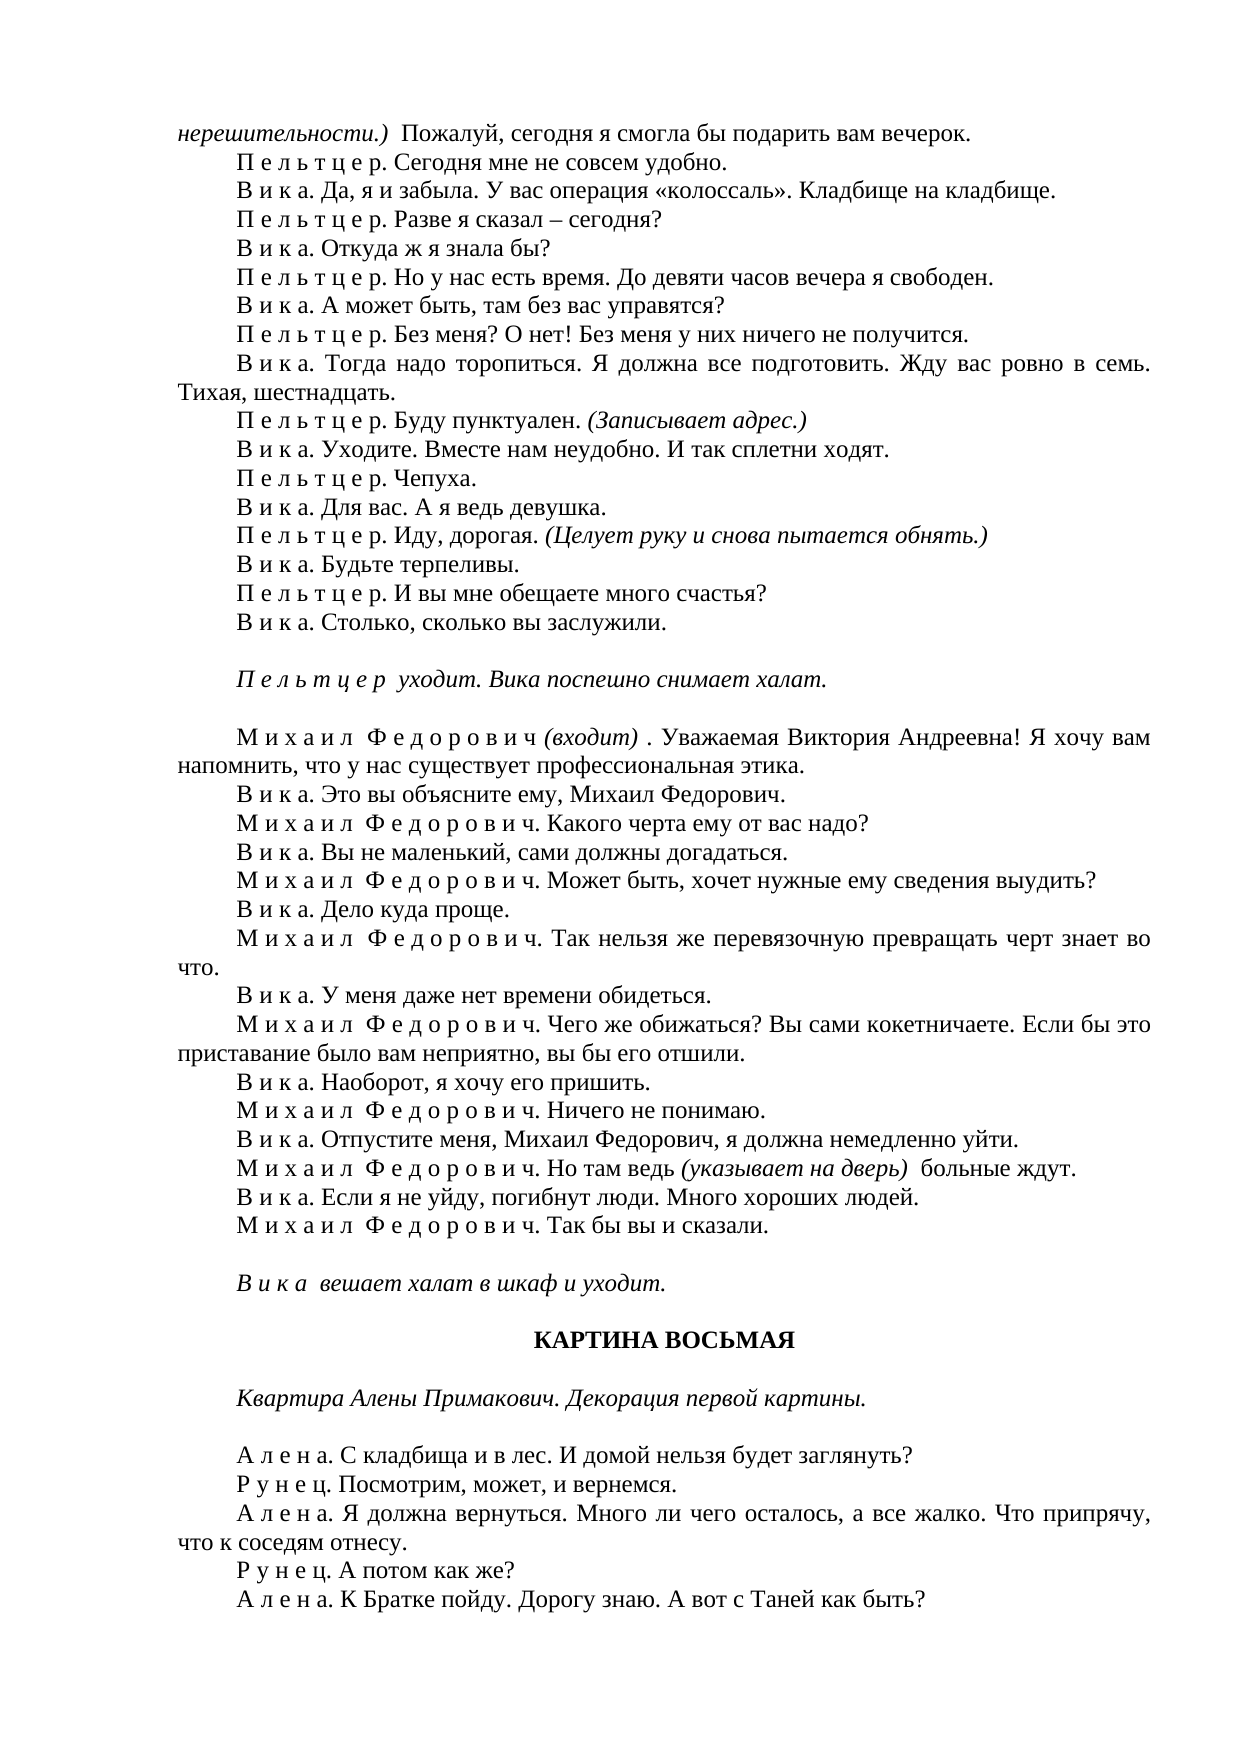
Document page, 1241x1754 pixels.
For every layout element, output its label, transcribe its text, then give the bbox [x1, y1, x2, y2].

text В и к а. Дело куда проще. [177, 894, 1152, 923]
text В и к а. Для вас. А я ведь девушка. [177, 492, 1152, 521]
text М и х а и л Ф е д о р о в и ч. Какого черта ему от вас надо? [177, 808, 1152, 837]
text П е л ь т ц е р. Но у нас есть время. До девяти часов вечера я свободен. [177, 262, 1152, 291]
text М и х а и л Ф е д о р о в и ч. Ничего не понимаю. [177, 1096, 1152, 1124]
text В и к а. Вы не маленький, сами должны догадаться. [177, 837, 1152, 866]
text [177, 118, 1152, 147]
text В и к а. Да, я и забыла. У вас операция «колоссаль». Кладбище на кладбище. [177, 176, 1152, 204]
text А л е н а. С кладбища и в лес. И домой нельзя будет заглянуть? [177, 1441, 1152, 1469]
text М и х а и л Ф е д о р о в и ч. Чего же обижаться? Вы сами кокетничаете. Если бы это приставание было вам неприятно, вы бы его отшили. [177, 1009, 1152, 1067]
text М и х а и л Ф е д о р о в и ч (входит) . Уважаемая Виктория Андреевна! Я хочу вам напомнить, что у нас существует профессиональная этика. [177, 722, 1152, 779]
text П е л ь т ц е р. Без меня? О нет! Без меня у них ничего не получится. [177, 319, 1152, 348]
text В и к а. Откуда ж я знала бы? [177, 233, 1152, 262]
text М и х а и л Ф е д о р о в и ч. Так нельзя же перевязочную превращать черт знает во что. [177, 923, 1152, 981]
text П е л ь т ц е р. И вы мне обещаете много счастья? [177, 578, 1152, 607]
text М и х а и л Ф е д о р о в и ч. Так бы вы и сказали. [177, 1211, 1152, 1239]
text В и к а. Тогда надо торопиться. Я должна все подготовить. Жду вас ровно в семь. Тихая, шестнадцать. [177, 348, 1152, 406]
text В и к а. Будьте терпеливы. [177, 549, 1152, 578]
text Р у н е ц. А потом как же? [177, 1556, 1152, 1584]
text М и х а и л Ф е д о р о в и ч. Но там ведь (указывает на дверь) больные ждут. [177, 1153, 1152, 1182]
text В и к а. Отпустите меня, Михаил Федорович, я должна немедленно уйти. [177, 1124, 1152, 1153]
text В и к а. Если я не уйду, погибнут люди. Много хороших людей. [177, 1182, 1152, 1211]
text П е л ь т ц е р уходит. Вика поспешно снимает халат. [177, 664, 1152, 693]
text М и х а и л Ф е д о р о в и ч. Может быть, хочет нужные ему сведения выудить? [177, 866, 1152, 894]
text П е л ь т ц е р. Буду пунктуален. (Записывает адрес.) [177, 406, 1152, 434]
text В и к а вешает халат в шкаф и уходит. [177, 1268, 1152, 1297]
text В и к а. Столько, сколько вы заслужили. [177, 607, 1152, 636]
text П е л ь т ц е р. Разве я сказал – сегодня? [177, 204, 1152, 233]
subtitle КАРТИНА ВОСЬМАЯ [177, 1326, 1152, 1354]
text П е л ь т ц е р. Иду, дорогая. (Целует руку и снова пытается обнять.) [177, 521, 1152, 549]
text Квартира Алены Примакович. Декорация первой картины. [177, 1383, 1152, 1412]
text В и к а. Уходите. Вместе нам неудобно. И так сплетни ходят. [177, 434, 1152, 463]
text А л е н а. К Братке пойду. Дорогу знаю. А вот с Таней как быть? [177, 1584, 1152, 1613]
text В и к а. Наоборот, я хочу его пришить. [177, 1067, 1152, 1096]
text А л е н а. Я должна вернуться. Много ли чего осталось, а все жалко. Что припрячу, что к соседям отнесу. [177, 1498, 1152, 1556]
text В и к а. Это вы объясните ему, Михаил Федорович. [177, 779, 1152, 808]
text П е л ь т ц е р. Чепуха. [177, 463, 1152, 492]
text В и к а. А может быть, там без вас управятся? [177, 291, 1152, 319]
text В и к а. У меня даже нет времени обидеться. [177, 981, 1152, 1009]
text Р у н е ц. Посмотрим, может, и вернемся. [177, 1469, 1152, 1498]
text П е л ь т ц е р. Сегодня мне не совсем удобно. [177, 147, 1152, 176]
